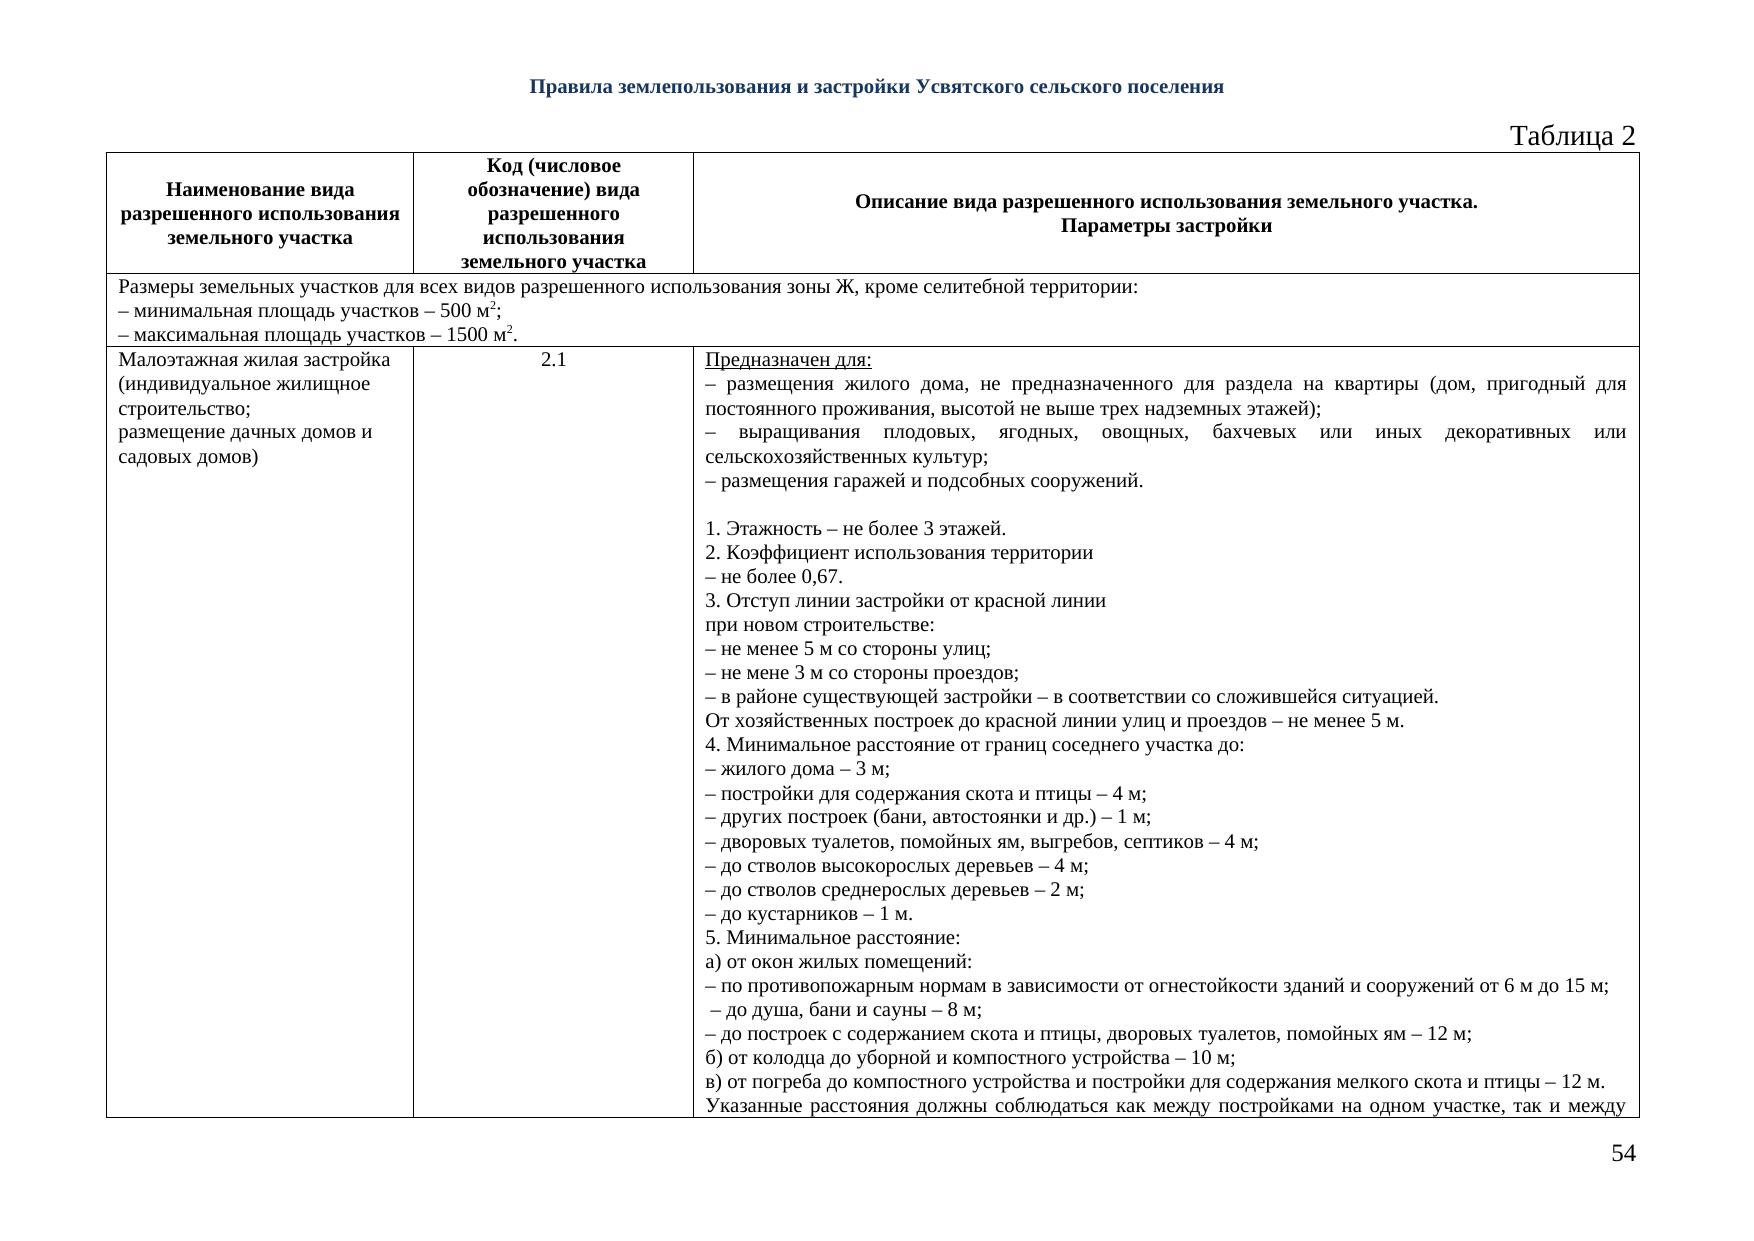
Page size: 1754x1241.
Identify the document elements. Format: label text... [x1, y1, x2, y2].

table_cell 2.1 [414, 347, 693, 1117]
table_cell Малоэтажная жилая застройка (индивидуальное жилищное строительство; размещение дачных домов и садовых домов) [107, 347, 413, 1117]
text Таблица 2 [118, 118, 1636, 152]
table_header Наименование вида разрешенного использования земельного участка [107, 153, 413, 273]
table_header Описание вида разрешенного использования земельного участка. Параметры застройки [694, 153, 1639, 273]
table_cell Размеры земельных участков для всех видов разрешенного использования зоны Ж, кроме селитебной территории: – минимальная площадь участков – 500 м2; – максимальная площадь участков – 1500 м2. [107, 274, 1639, 346]
table_header Код (числовое обозначение) вида разрешенного использования земельного участка [414, 153, 693, 273]
